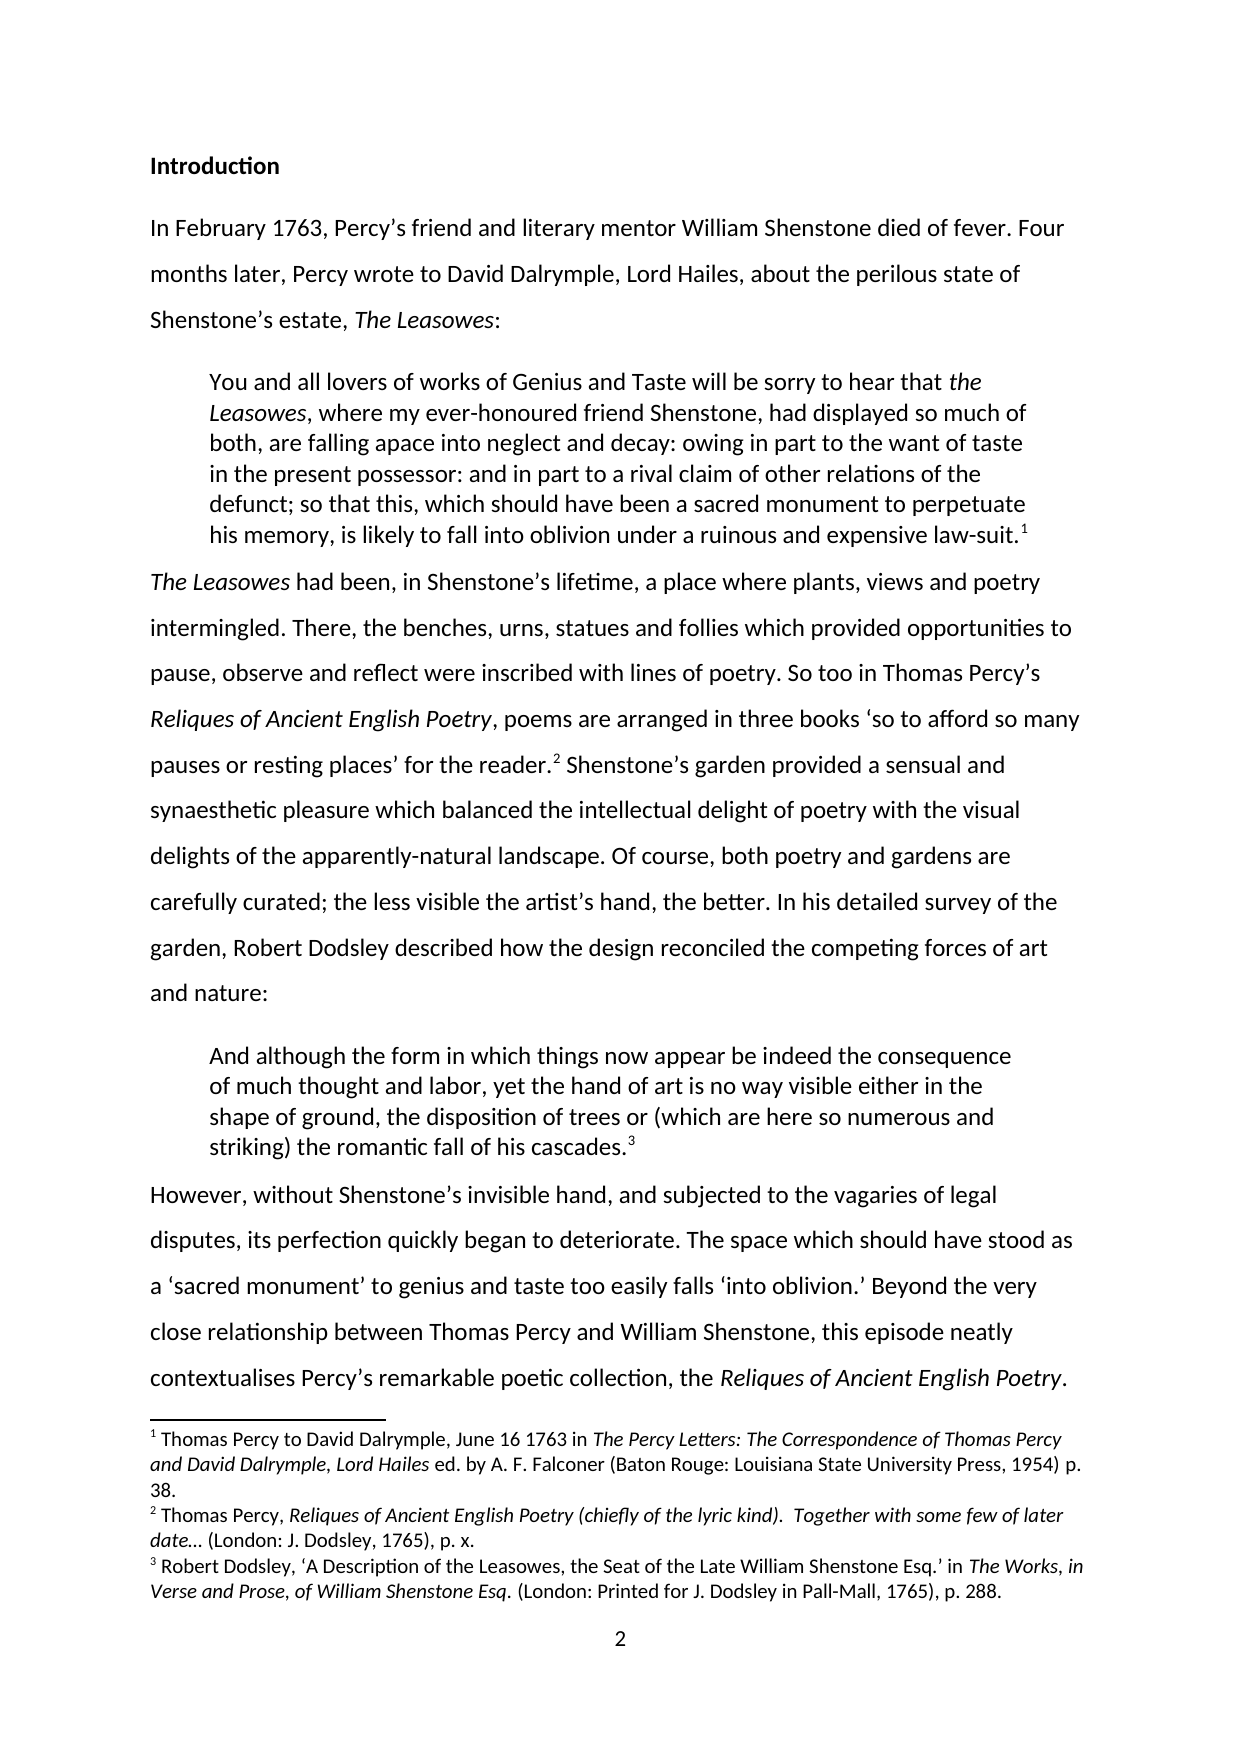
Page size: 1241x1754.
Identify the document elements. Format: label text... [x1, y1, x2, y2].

text And although the form in which things now appear be indeed the consequence of much thought and labor, yet the hand of art is no way visible either in the shape of ground, the disposition of trees or (which are here so numerous and striking) the romantic fall of his cascades. [209, 1040, 1031, 1162]
text In February 1763, Percy’s friend and literary mentor William Shenstone died of fever. Four months later, Percy wrote to David Dalrymple, Lord Hailes, about the perilous state of Shenstone’s estate, The Leasowes: [150, 212, 1090, 334]
text You and all lovers of works of Genius and Taste will be sorry to hear that the Leasowes, where my ever-honoured friend Shenstone, had displayed so much of both, are falling apace into neglect and decay: owing in part to the want of taste in the present possessor: and in part to a rival claim of other relations of the defunct; so that this, which should have been a sacred monument to perpetuate his memory, is likely to fall into oblivion under a ruinous and expensive law-suit. [209, 366, 1031, 549]
text The Leasowes had been, in Shenstone’s lifetime, a place where plants, views and poetry intermingled. There, the benches, urns, statues and follies which provided opportunities to pause, observe and reflect were inscribed with lines of poetry. So too in Thomas Percy’s Reliques of Ancient English Poetry, poems are arranged in three books ‘so to afford so many pauses or resting places’ for the reader. Shenstone’s garden provided a sensual and synaesthetic pleasure which balanced the intellectual delight of poetry with the visual delights of the apparently-natural landscape. Of course, both poetry and gardens are carefully curated; the less visible the artist’s hand, the better. In his detailed survey of the garden, Robert Dodsley described how the design reconciled the competing forces of art and nature: [150, 566, 1090, 1008]
text Introduction [150, 150, 1090, 181]
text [150, 1179, 1090, 1392]
